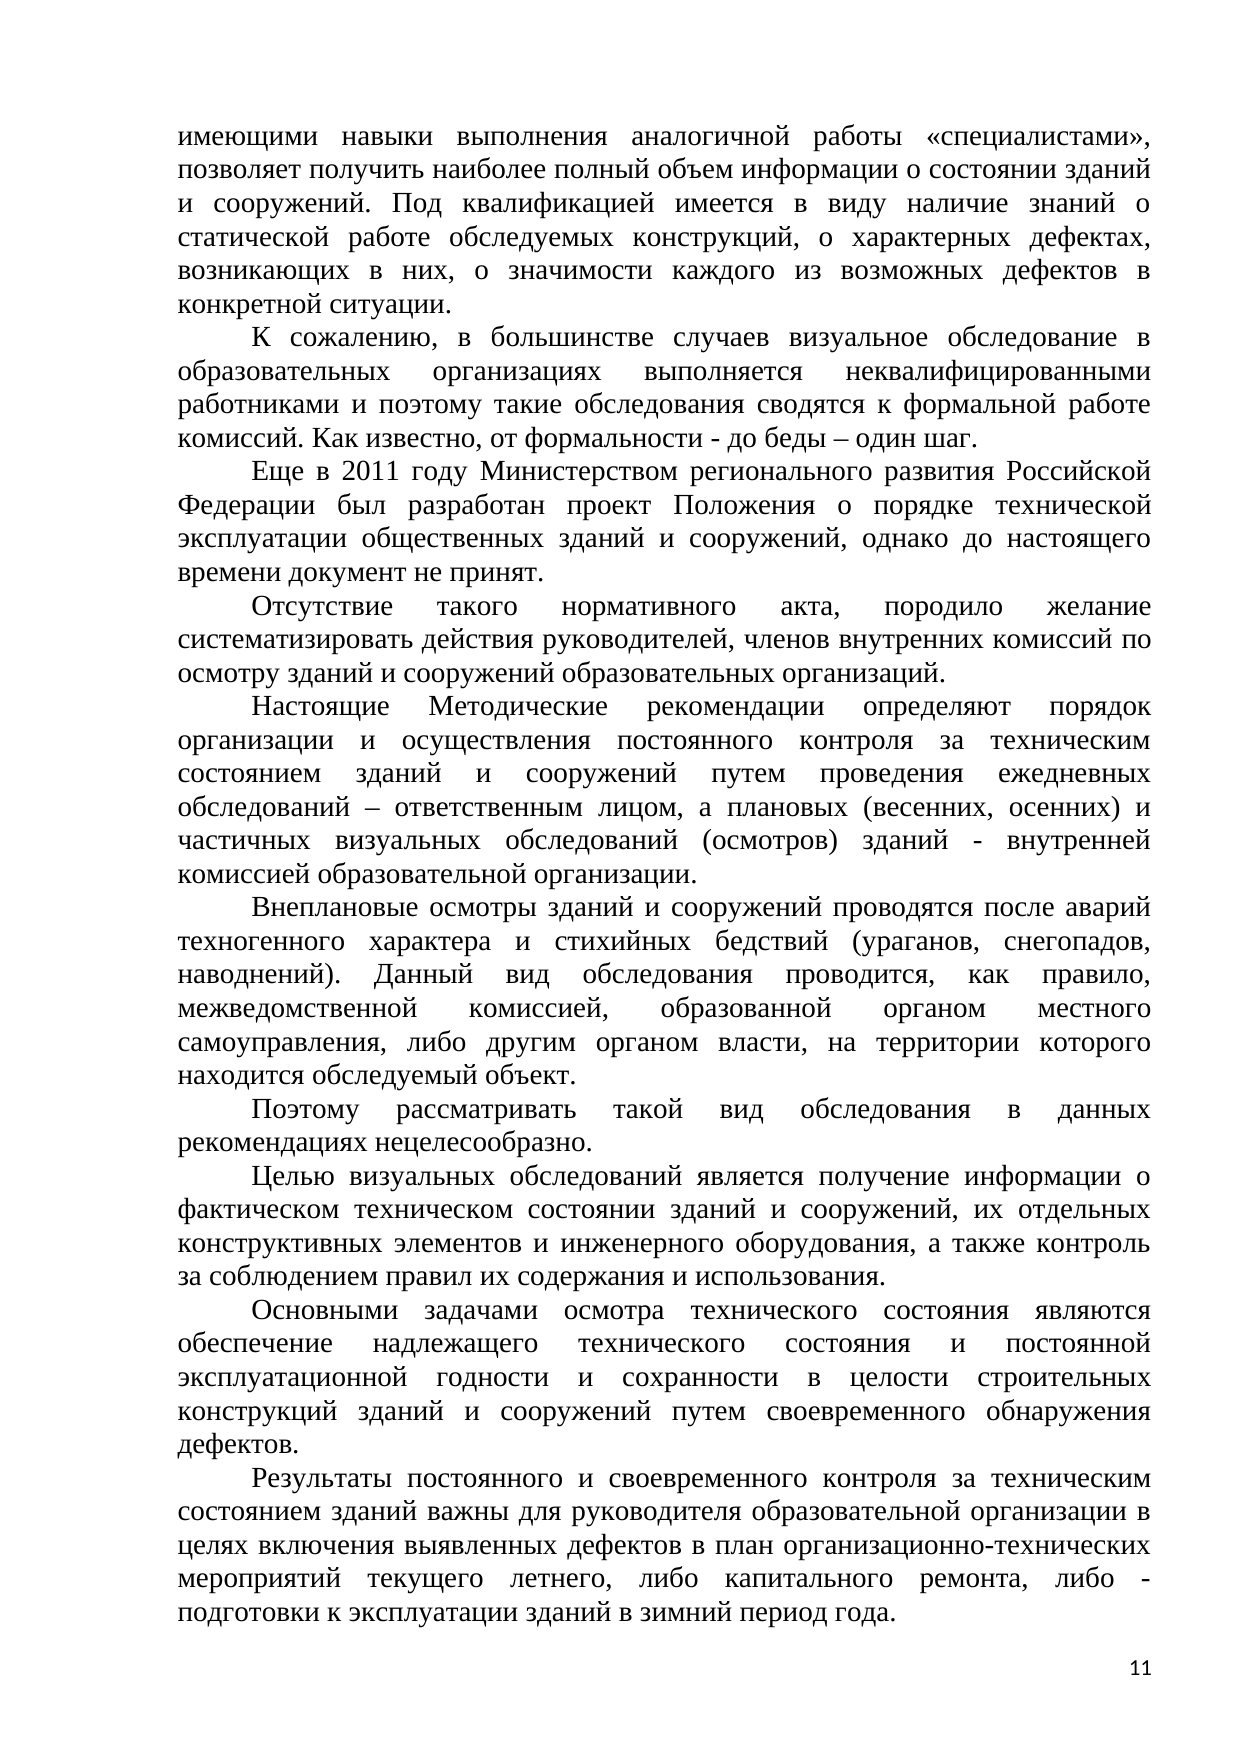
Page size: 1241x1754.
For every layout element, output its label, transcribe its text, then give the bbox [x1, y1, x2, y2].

text Внеплановые осмотры зданий и сооружений проводятся после аварий техногенного характера и стихийных бедствий (ураганов, снегопадов, наводнений). Данный вид обследования проводится, как правило, межведомственной комиссией, образованной органом местного самоуправления, либо другим органом власти, на территории которого находится обследуемый объект. [177, 889, 1152, 1091]
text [177, 118, 1152, 319]
text Целью визуальных обследований является получение информации о фактическом техническом состоянии зданий и сооружений, их отдельных конструктивных элементов и инженерного оборудования, а также контроль за соблюдением правил их содержания и использования. [177, 1158, 1152, 1292]
text Поэтому рассматривать такой вид обследования в данных рекомендациях нецелесообразно. [177, 1091, 1152, 1158]
text Основными задачами осмотра технического состояния являются обеспечение надлежащего технического состояния и постоянной эксплуатационной годности и сохранности в целости строительных конструкций зданий и сооружений путем своевременного обнаружения дефектов. [177, 1292, 1152, 1460]
text Еще в 2011 году Министерством регионального развития Российской Федерации был разработан проект Положения о порядке технической эксплуатации общественных зданий и сооружений, однако до настоящего времени документ не принят. [177, 453, 1152, 588]
text Результаты постоянного и своевременного контроля за техническим состоянием зданий важны для руководителя образовательной организации в целях включения выявленных дефектов в план организационно-технических мероприятий текущего летнего, либо капитального ремонта, либо - подготовки к эксплуатации зданий в зимний период года. [177, 1460, 1152, 1627]
text Настоящие Методические рекомендации определяют порядок организации и осуществления постоянного контроля за техническим состоянием зданий и сооружений путем проведения ежедневных обследований – ответственным лицом, а плановых (весенних, осенних) и частичных визуальных обследований (осмотров) зданий - внутренней комиссией образовательной организации. [177, 688, 1152, 889]
text К сожалению, в большинстве случаев визуальное обследование в образовательных организациях выполняется неквалифицированными работниками и поэтому такие обследования сводятся к формальной работе комиссий. Как известно, от формальности - до беды – один шаг. [177, 319, 1152, 453]
text Отсутствие такого нормативного акта, породило желание систематизировать действия руководителей, членов внутренних комиссий по осмотру зданий и сооружений образовательных организаций. [177, 588, 1152, 688]
